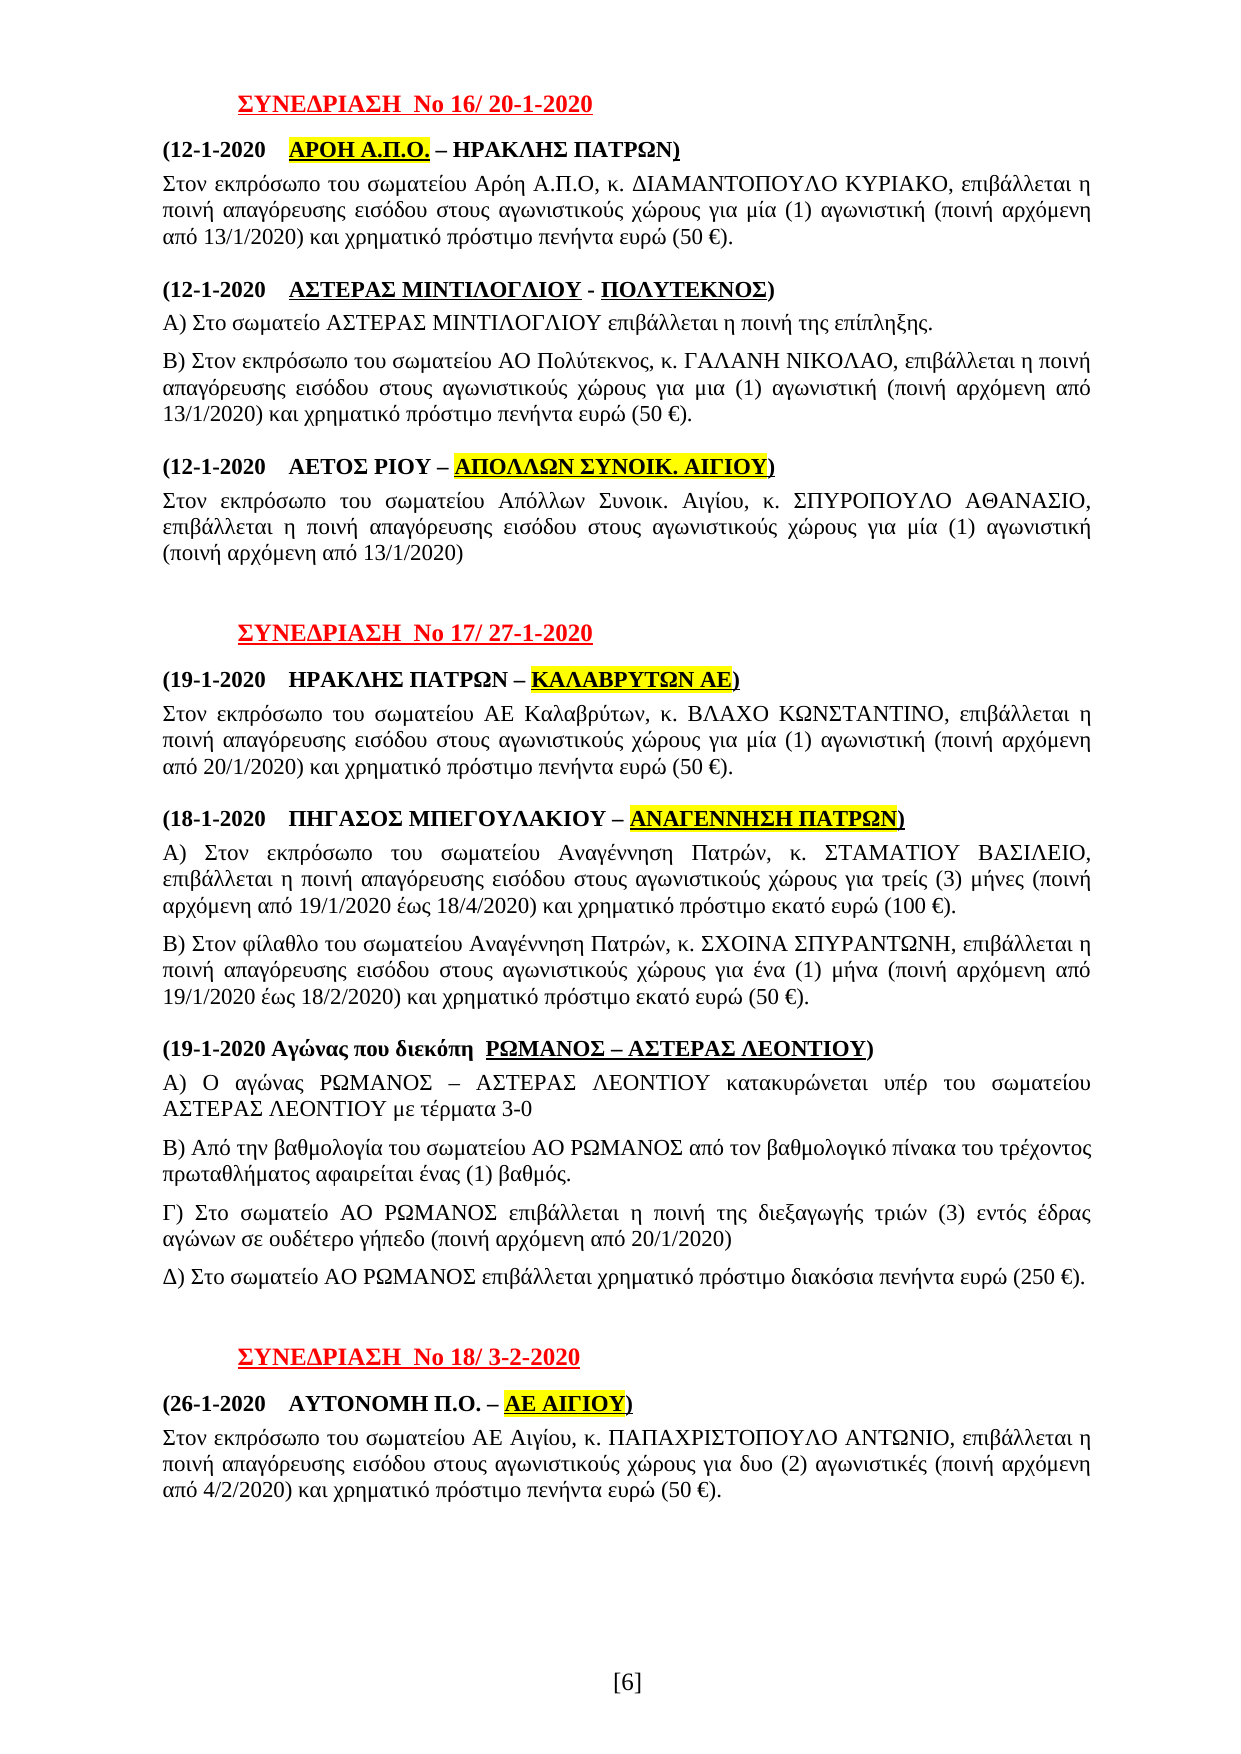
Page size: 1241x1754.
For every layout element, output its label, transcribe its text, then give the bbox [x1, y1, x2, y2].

text Α) Στον εκπρόσωπο του σωματείου Αναγέννηση Πατρών, κ. ΣΤΑΜΑΤΙΟΥ ΒΑΣΙΛΕΙΟ, επιβάλλεται η ποινή απαγόρευσης εισόδου στους αγωνιστικούς χώρους για τρείς (3) μήνες (ποινή αρχόμενη από 19/1/2020 έως 18/4/2020) και χρηματικό πρόστιμο εκατό ευρώ (100 €). [162, 839, 1092, 918]
text Στον εκπρόσωπο του σωματείου ΑΕ Αιγίου, κ. ΠΑΠΑΧΡΙΣΤΟΠΟΥΛΟ ΑΝΤΩΝΙΟ, επιβάλλεται η ποινή απαγόρευσης εισόδου στους αγωνιστικούς χώρους για δυο (2) αγωνιστικές (ποινή αρχόμενη από 4/2/2020) και χρηματικό πρόστιμο πενήντα ευρώ (50 €). [162, 1424, 1092, 1503]
text (19-1-2020 ΗΡΑΚΛΗΣ ΠΑΤΡΩΝ – ΚΑΛΑΒΡΥΤΩΝ ΑΕ) [162, 666, 531, 693]
text (26-1-2020 ΑΥΤΟΝΟΜΗ Π.Ο. – ΑΕ ΑΙΓΙΟΥ) [625, 1390, 1092, 1417]
text (26-1-2020 ΑΥΤΟΝΟΜΗ Π.Ο. – ΑΕ ΑΙΓΙΟΥ) [162, 1390, 504, 1417]
text Α) Ο αγώνας ΡΩΜΑΝΟΣ – ΑΣΤΕΡΑΣ ΛΕΟΝΤΙΟΥ κατακυρώνεται υπέρ του σωματείου ΑΣΤΕΡΑΣ ΛΕΟΝΤΙΟΥ με τέρματα 3-0 [162, 1069, 1092, 1122]
text Β) Στον εκπρόσωπο του σωματείου ΑΟ Πολύτεκνος, κ. ΓΑΛΑΝΗ ΝΙΚΟΛΑΟ, επιβάλλεται η ποινή απαγόρευσης εισόδου στους αγωνιστικούς χώρους για μια (1) αγωνιστική (ποινή αρχόμενη από 13/1/2020) και χρηματικό πρόστιμο πενήντα ευρώ (50 €). [162, 348, 1092, 427]
text (12-1-2020 ΑΕΤΟΣ ΡΙΟΥ – ΑΠΟΛΛΩΝ ΣΥΝΟΙΚ. ΑΙΓΙΟΥ) [767, 453, 1092, 479]
text Στον εκπρόσωπο του σωματείου Αρόη Α.Π.Ο, κ. ΔΙΑΜΑΝΤΟΠΟΥΛΟ ΚΥΡΙΑΚΟ, επιβάλλεται η ποινή απαγόρευσης εισόδου στους αγωνιστικούς χώρους για μία (1) αγωνιστική (ποινή αρχόμενη από 13/1/2020) και χρηματικό πρόστιμο πενήντα ευρώ (50 €). [162, 170, 1092, 249]
text (12-1-2020 ΑΡΟΗ Α.Π.Ο. – ΗΡΑΚΛΗΣ ΠΑΤΡΩΝ) [162, 137, 289, 163]
text Β) Από την βαθμολογία του σωματείου ΑΟ ΡΩΜΑΝΟΣ από τον βαθμολογικό πίνακα του τρέχοντος πρωταθλήματος αφαιρείται ένας (1) βαθμός. [162, 1134, 1092, 1187]
text Στον εκπρόσωπο του σωματείου Απόλλων Συνοικ. Αιγίου, κ. ΣΠΥΡΟΠΟΥΛΟ ΑΘΑΝΑΣΙΟ, επιβάλλεται η ποινή απαγόρευσης εισόδου στους αγωνιστικούς χώρους για μία (1) αγωνιστική (ποινή αρχόμενη από 13/1/2020) [162, 487, 1092, 566]
text (18-1-2020 ΠΗΓΑΣΟΣ ΜΠΕΓΟΥΛΑΚΙΟΥ – ΑΝΑΓΕΝΝΗΣΗ ΠΑΤΡΩΝ) [162, 805, 630, 832]
text Στον εκπρόσωπο του σωματείου ΑΕ Καλαβρύτων, κ. ΒΛΑΧΟ ΚΩΝΣΤΑΝΤΙΝΟ, επιβάλλεται η ποινή απαγόρευσης εισόδου στους αγωνιστικούς χώρους για μία (1) αγωνιστική (ποινή αρχόμενη από 20/1/2020) και χρηματικό πρόστιμο πενήντα ευρώ (50 €). [162, 700, 1092, 779]
text (12-1-2020 ΑΕΤΟΣ ΡΙΟΥ – ΑΠΟΛΛΩΝ ΣΥΝΟΙΚ. ΑΙΓΙΟΥ) [162, 453, 454, 479]
text ΣΥΝΕΔΡΙΑΣΗ Νο 16/ 20-1-2020 [162, 89, 1092, 117]
text (12-1-2020 ΑΣΤΕΡΑΣ ΜΙΝΤΙΛΟΓΛΙΟΥ - ΠΟΛΥΤΕΚΝΟΣ) [162, 276, 1092, 302]
text ΣΥΝΕΔΡΙΑΣΗ Νο 18/ 3-2-2020 [162, 1342, 1092, 1371]
text Β) Στον φίλαθλο του σωματείου Αναγέννηση Πατρών, κ. ΣΧΟΙΝΑ ΣΠΥΡΑΝΤΩΝΗ, επιβάλλεται η ποινή απαγόρευσης εισόδου στους αγωνιστικούς χώρους για ένα (1) μήνα (ποινή αρχόμενη από 19/1/2020 έως 18/2/2020) και χρηματικό πρόστιμο εκατό ευρώ (50 €). [162, 930, 1092, 1009]
text Α) Στο σωματείο ΑΣΤΕΡΑΣ ΜΙΝΤΙΛΟΓΛΙΟΥ επιβάλλεται η ποινή της επίπληξης. [162, 309, 1092, 336]
text Γ) Στο σωματείο ΑΟ ΡΩΜΑΝΟΣ επιβάλλεται η ποινή της διεξαγωγής τριών (3) εντός έδρας αγώνων σε ουδέτερο γήπεδο (ποινή αρχόμενη από 20/1/2020) [162, 1198, 1092, 1251]
text Δ) Στο σωματείο ΑΟ ΡΩΜΑΝΟΣ επιβάλλεται χρηματικό πρόστιμο διακόσια πενήντα ευρώ (250 €). [162, 1263, 1092, 1289]
text (18-1-2020 ΠΗΓΑΣΟΣ ΜΠΕΓΟΥΛΑΚΙΟΥ – ΑΝΑΓΕΝΝΗΣΗ ΠΑΤΡΩΝ) [897, 805, 1092, 832]
text (12-1-2020 ΑΡΟΗ Α.Π.Ο. – ΗΡΑΚΛΗΣ ΠΑΤΡΩΝ) [430, 137, 1092, 163]
text (19-1-2020 Αγώνας που διεκόπη ΡΩΜΑΝΟΣ – ΑΣΤΕΡΑΣ ΛΕΟΝΤΙΟΥ) [162, 1036, 1092, 1062]
text ΣΥΝΕΔΡΙΑΣΗ Νο 17/ 27-1-2020 [162, 618, 1092, 647]
text (19-1-2020 ΗΡΑΚΛΗΣ ΠΑΤΡΩΝ – ΚΑΛΑΒΡΥΤΩΝ ΑΕ) [732, 666, 1092, 693]
